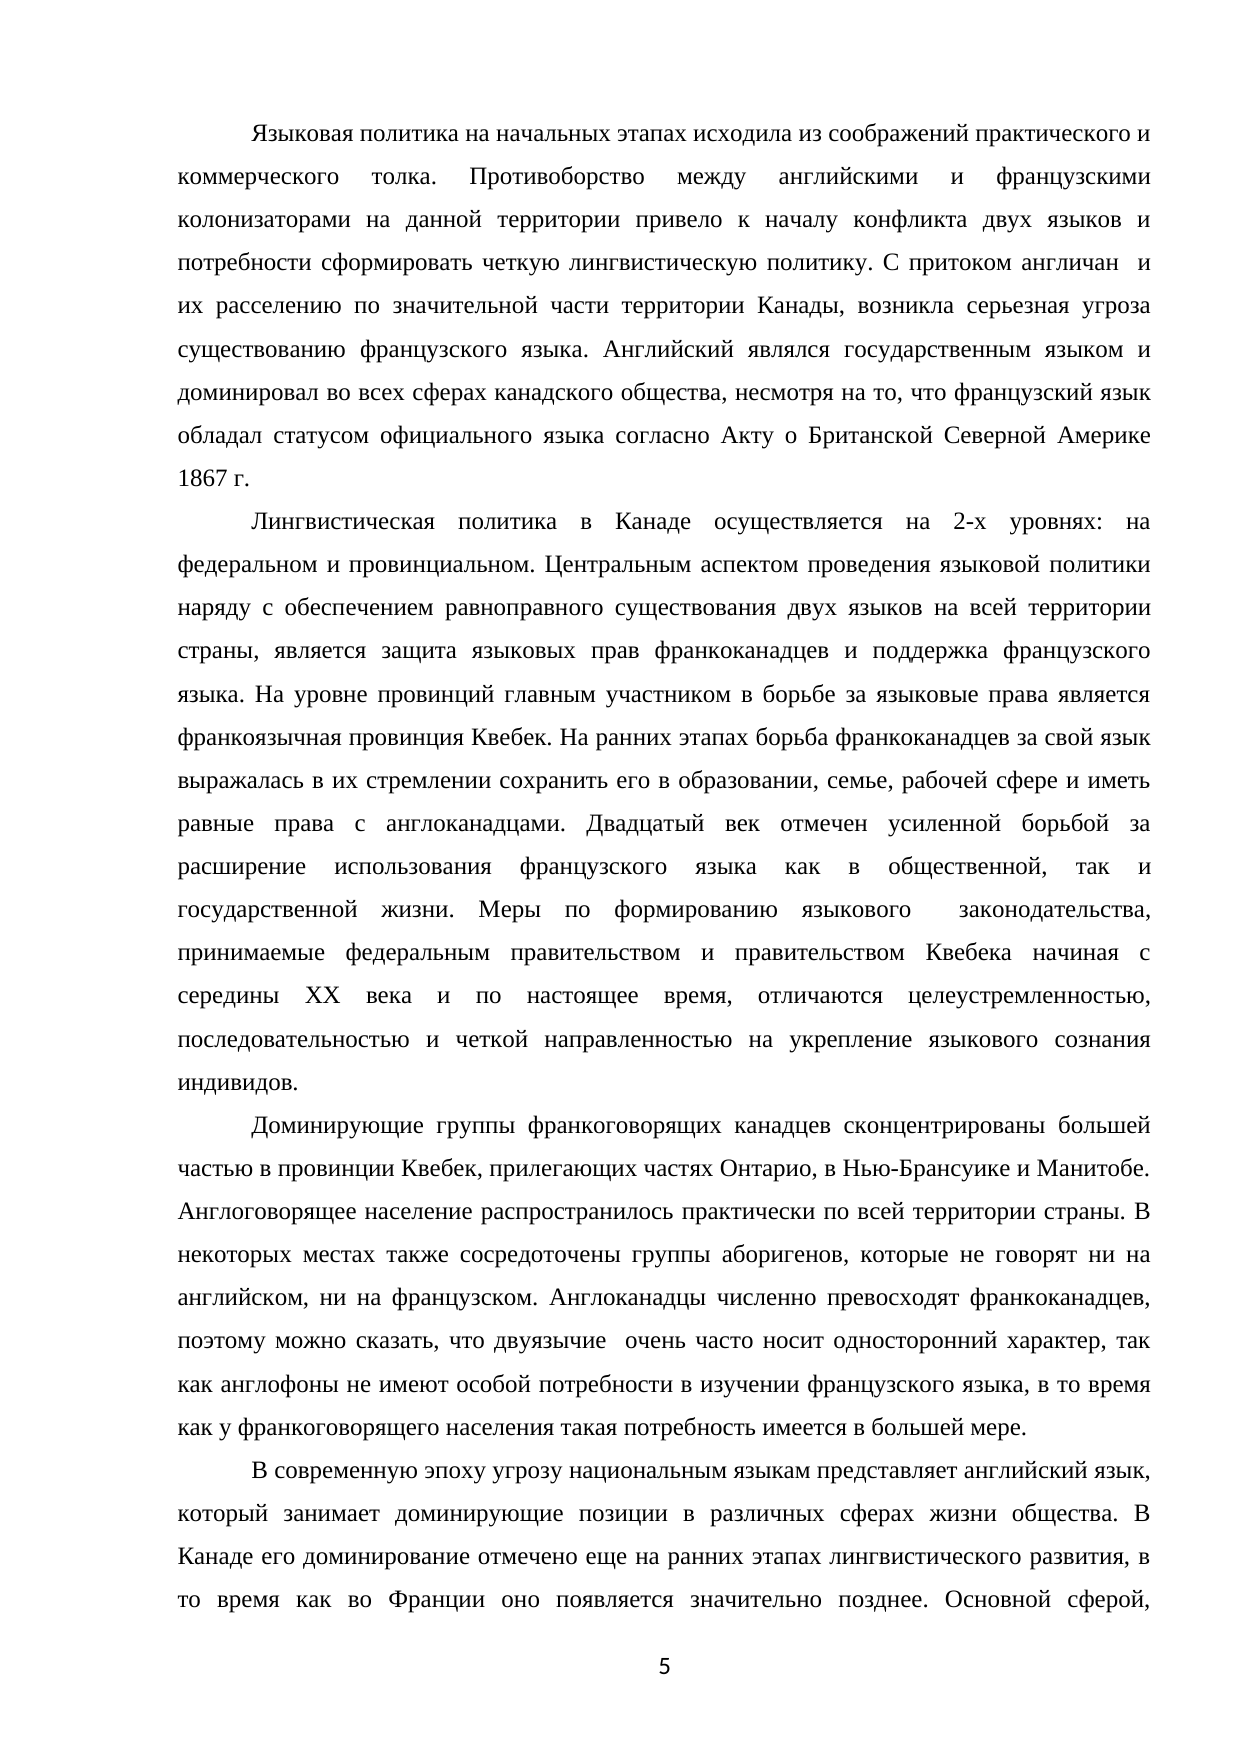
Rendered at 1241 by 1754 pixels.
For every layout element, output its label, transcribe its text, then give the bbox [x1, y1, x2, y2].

text Языковая политика на начальных этапах исходила из соображений практического и коммерческого толка. Противоборство между английскими и французскими колонизаторами на данной территории привело к началу конфликта двух языков и потребности сформировать четкую лингвистическую политику. С притоком англичан и их расселению по значительной части территории Канады, возникла серьезная угроза существованию французского языка. Английский являлся государственным языком и доминировал во всех сферах канадского общества, несмотря на то, что французский язык обладал статусом официального языка согласно Акту о Британской Северной Америке 1867 г. [177, 118, 1152, 492]
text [177, 1455, 1152, 1613]
text Лингвистическая политика в Канаде осуществляется на 2-х уровнях: на федеральном и провинциальном. Центральным аспектом проведения языковой политики наряду с обеспечением равноправного существования двух языков на всей территории страны, является защита языковых прав франкоканадцев и поддержка французского языка. На уровне провинций главным участником в борьбе за языковые права является франкоязычная провинция Квебек. На ранних этапах борьба франкоканадцев за свой язык выражалась в их стремлении сохранить его в образовании, семье, рабочей сфере и иметь равные права с англоканадцами. Двадцатый век отмечен усиленной борьбой за расширение использования французского языка как в общественной, так и государственной жизни. Меры по формированию языкового законодательства, принимаемые федеральным правительством и правительством Квебека начиная с середины XX века и по настоящее время, отличаются целеустремленностью, последовательностью и четкой направленностью на укрепление языкового сознания индивидов. [177, 506, 1152, 1096]
text Доминирующие группы франкоговорящих канадцев сконцентрированы большей частью в провинции Квебек, прилегающих частях Онтарио, в Нью-Брансуике и Манитобе. Англоговорящее население распространилось практически по всей территории страны. В некоторых местах также сосредоточены группы аборигенов, которые не говорят ни на английском, ни на французском. Англоканадцы численно превосходят франкоканадцев, поэтому можно сказать, что двуязычие очень часто носит односторонний характер, так как англофоны не имеют особой потребности в изучении французского языка, в то время как у франкоговорящего населения такая потребность имеется в большей мере. [177, 1110, 1152, 1441]
